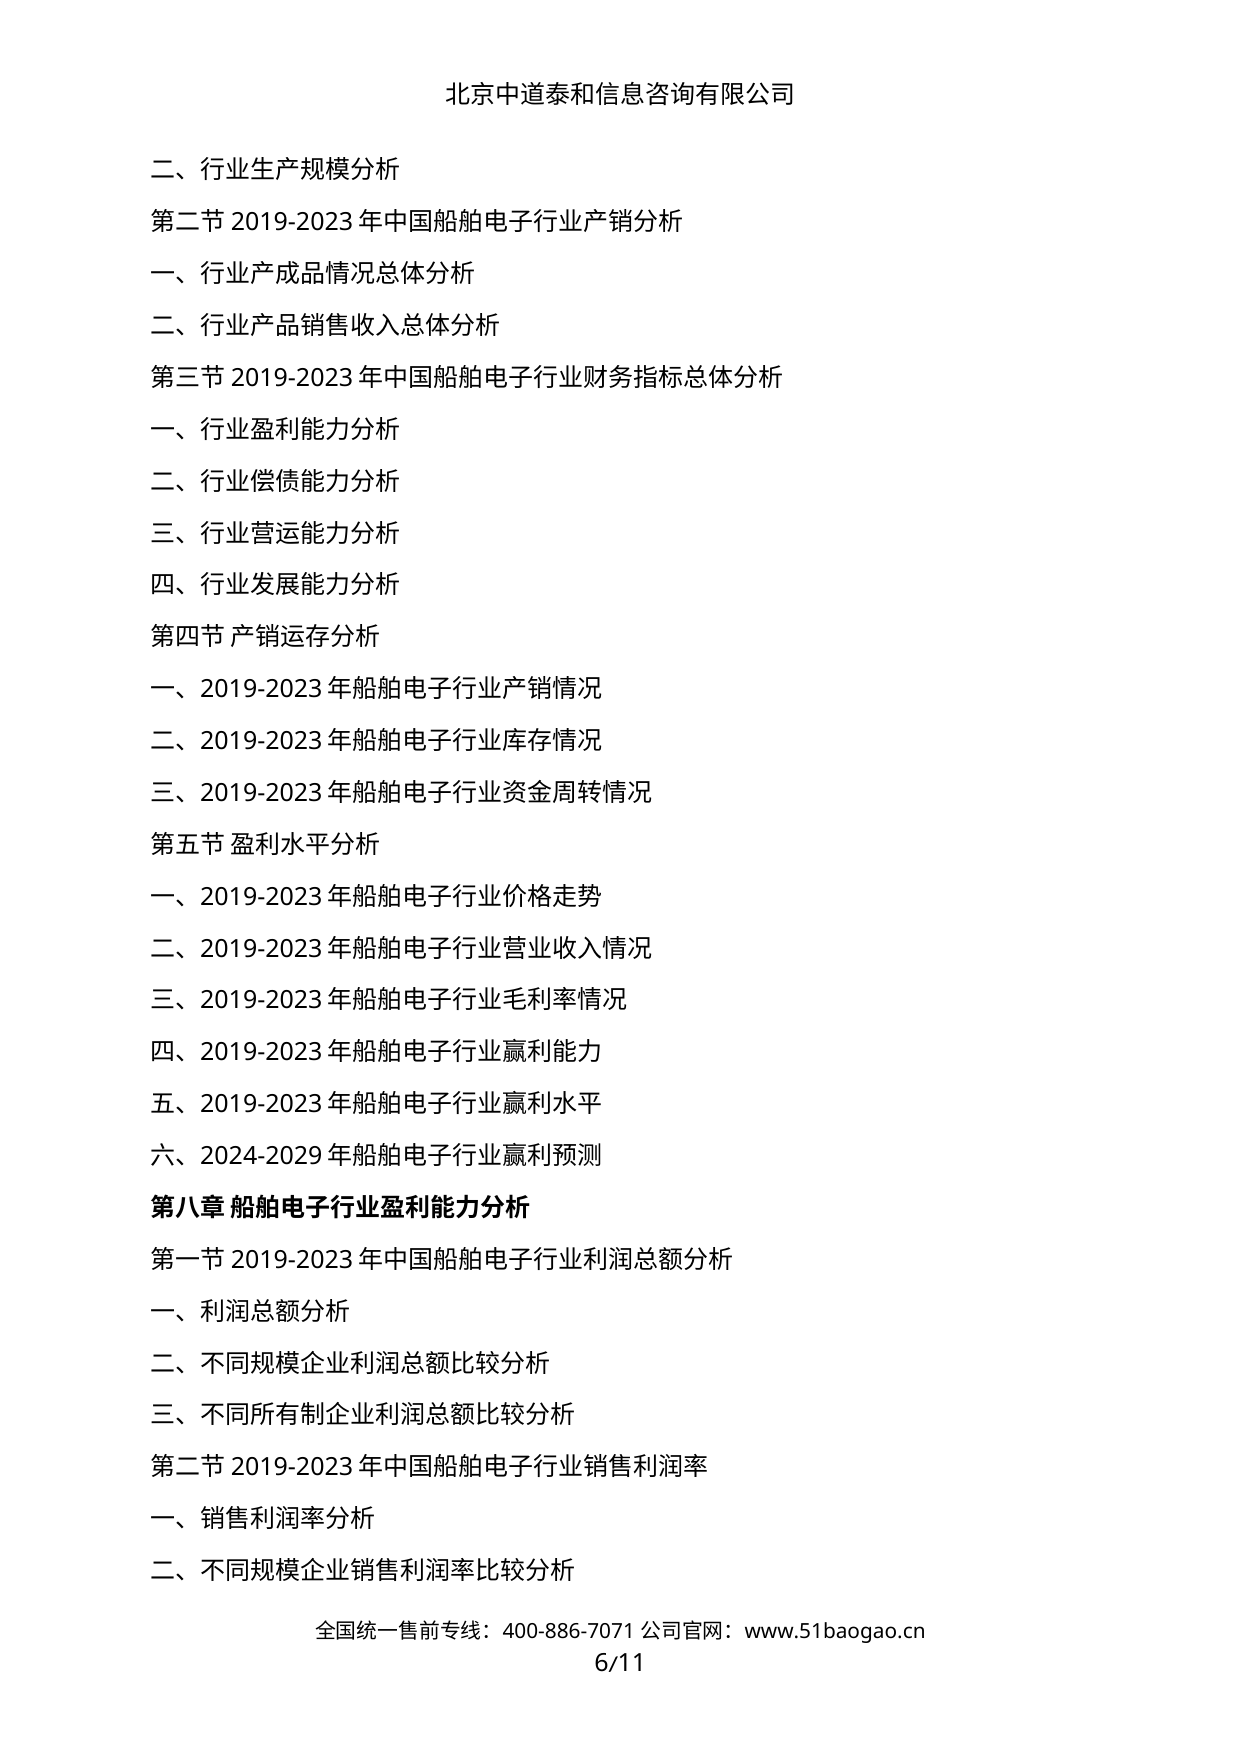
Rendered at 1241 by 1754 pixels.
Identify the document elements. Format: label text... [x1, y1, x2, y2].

text 二、2019-2023年船舶电子行业库存情况 [150, 721, 1090, 757]
text 第二节 2019-2023年中国船舶电子行业销售利润率 [150, 1447, 1090, 1483]
text 二、2019-2023年船舶电子行业营业收入情况 [150, 928, 1090, 964]
text 三、不同所有制企业利润总额比较分析 [150, 1395, 1090, 1431]
text 一、销售利润率分析 [150, 1499, 1090, 1535]
text 二、行业偿债能力分析 [150, 461, 1090, 497]
text 二、不同规模企业利润总额比较分析 [150, 1343, 1090, 1379]
text 四、2019-2023年船舶电子行业赢利能力 [150, 1032, 1090, 1068]
text 一、2019-2023年船舶电子行业价格走势 [150, 876, 1090, 912]
text 一、行业盈利能力分析 [150, 409, 1090, 446]
text 六、2024-2029年船舶电子行业赢利预测 [150, 1136, 1090, 1172]
text 一、利润总额分析 [150, 1291, 1090, 1327]
text 二、行业生产规模分析 [150, 150, 1090, 186]
text 四、行业发展能力分析 [150, 565, 1090, 601]
text 三、2019-2023年船舶电子行业资金周转情况 [150, 772, 1090, 809]
text 一、行业产成品情况总体分析 [150, 254, 1090, 290]
text 第五节 盈利水平分析 [150, 824, 1090, 861]
text 第八章 船舶电子行业盈利能力分析 [150, 1187, 1090, 1224]
text 二、不同规模企业销售利润率比较分析 [150, 1551, 1090, 1587]
text 三、2019-2023年船舶电子行业毛利率情况 [150, 980, 1090, 1016]
text 第一节 2019-2023年中国船舶电子行业利润总额分析 [150, 1239, 1090, 1276]
text 第三节 2019-2023年中国船舶电子行业财务指标总体分析 [150, 357, 1090, 394]
text 二、行业产品销售收入总体分析 [150, 306, 1090, 342]
text 五、2019-2023年船舶电子行业赢利水平 [150, 1084, 1090, 1120]
text 第四节 产销运存分析 [150, 617, 1090, 653]
text 一、2019-2023年船舶电子行业产销情况 [150, 669, 1090, 705]
text 第二节 2019-2023年中国船舶电子行业产销分析 [150, 202, 1090, 238]
text 三、行业营运能力分析 [150, 513, 1090, 549]
